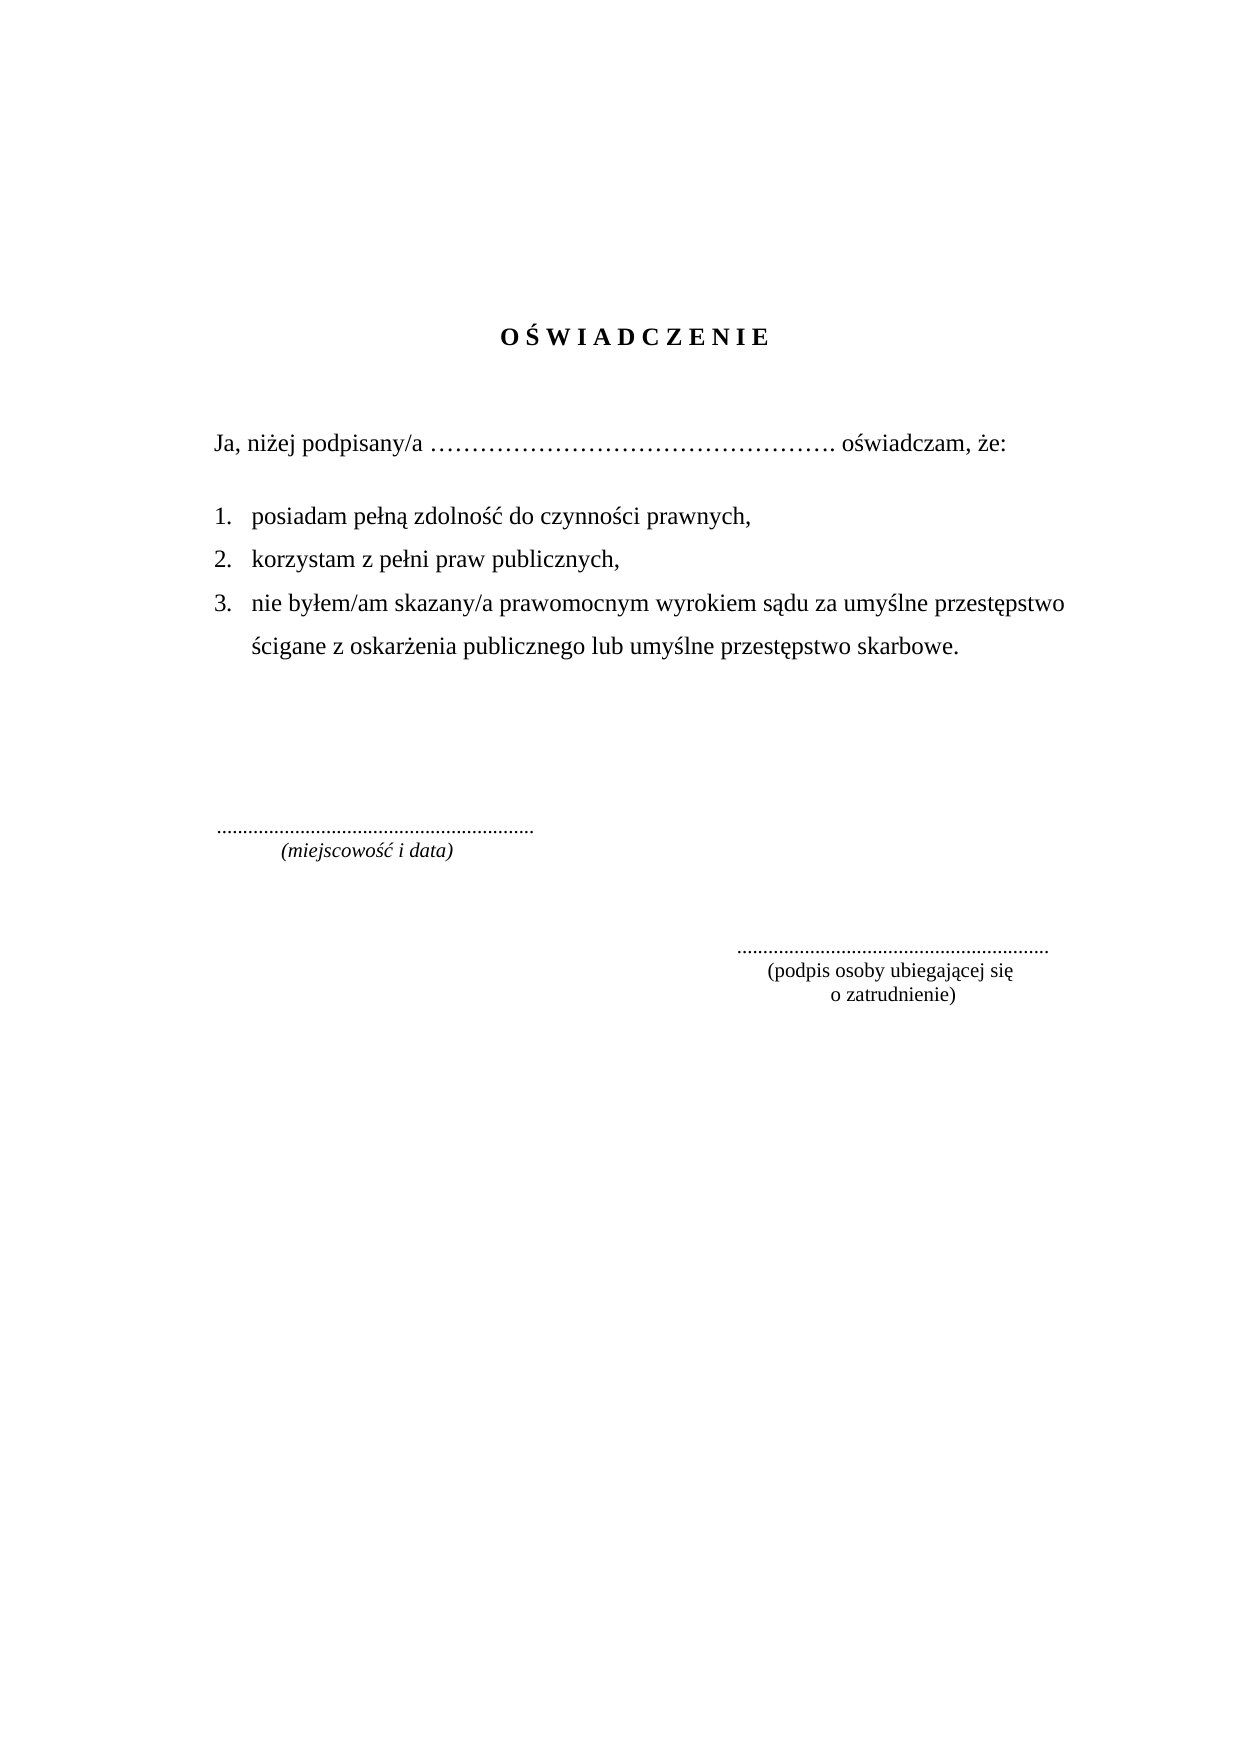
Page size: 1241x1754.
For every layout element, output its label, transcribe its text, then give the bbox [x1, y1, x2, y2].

text (podpis osoby ubiegającej się o zatrudnienie) [736, 958, 1050, 1006]
list nie byłem/am skazany/a prawomocnym wyrokiem sądu za umyślne przestępstwo ścigane z oskarżenia publicznego lub umyślne przestępstwo skarbowe. [214, 588, 1092, 660]
text (miejscowość i data) [223, 838, 1092, 862]
text ............................................................. [216, 814, 1093, 838]
text Ja, niżej podpisany/a …………………………………………. oświadczam, że: [176, 428, 1093, 457]
list posiadam pełną zdolność do czynności prawnych, [214, 501, 1093, 529]
subtitle O Ś W I A D C Z E N I E [176, 322, 1092, 350]
text ............................................................ [736, 934, 1050, 958]
list korzystam z pełni praw publicznych, [214, 544, 1093, 573]
